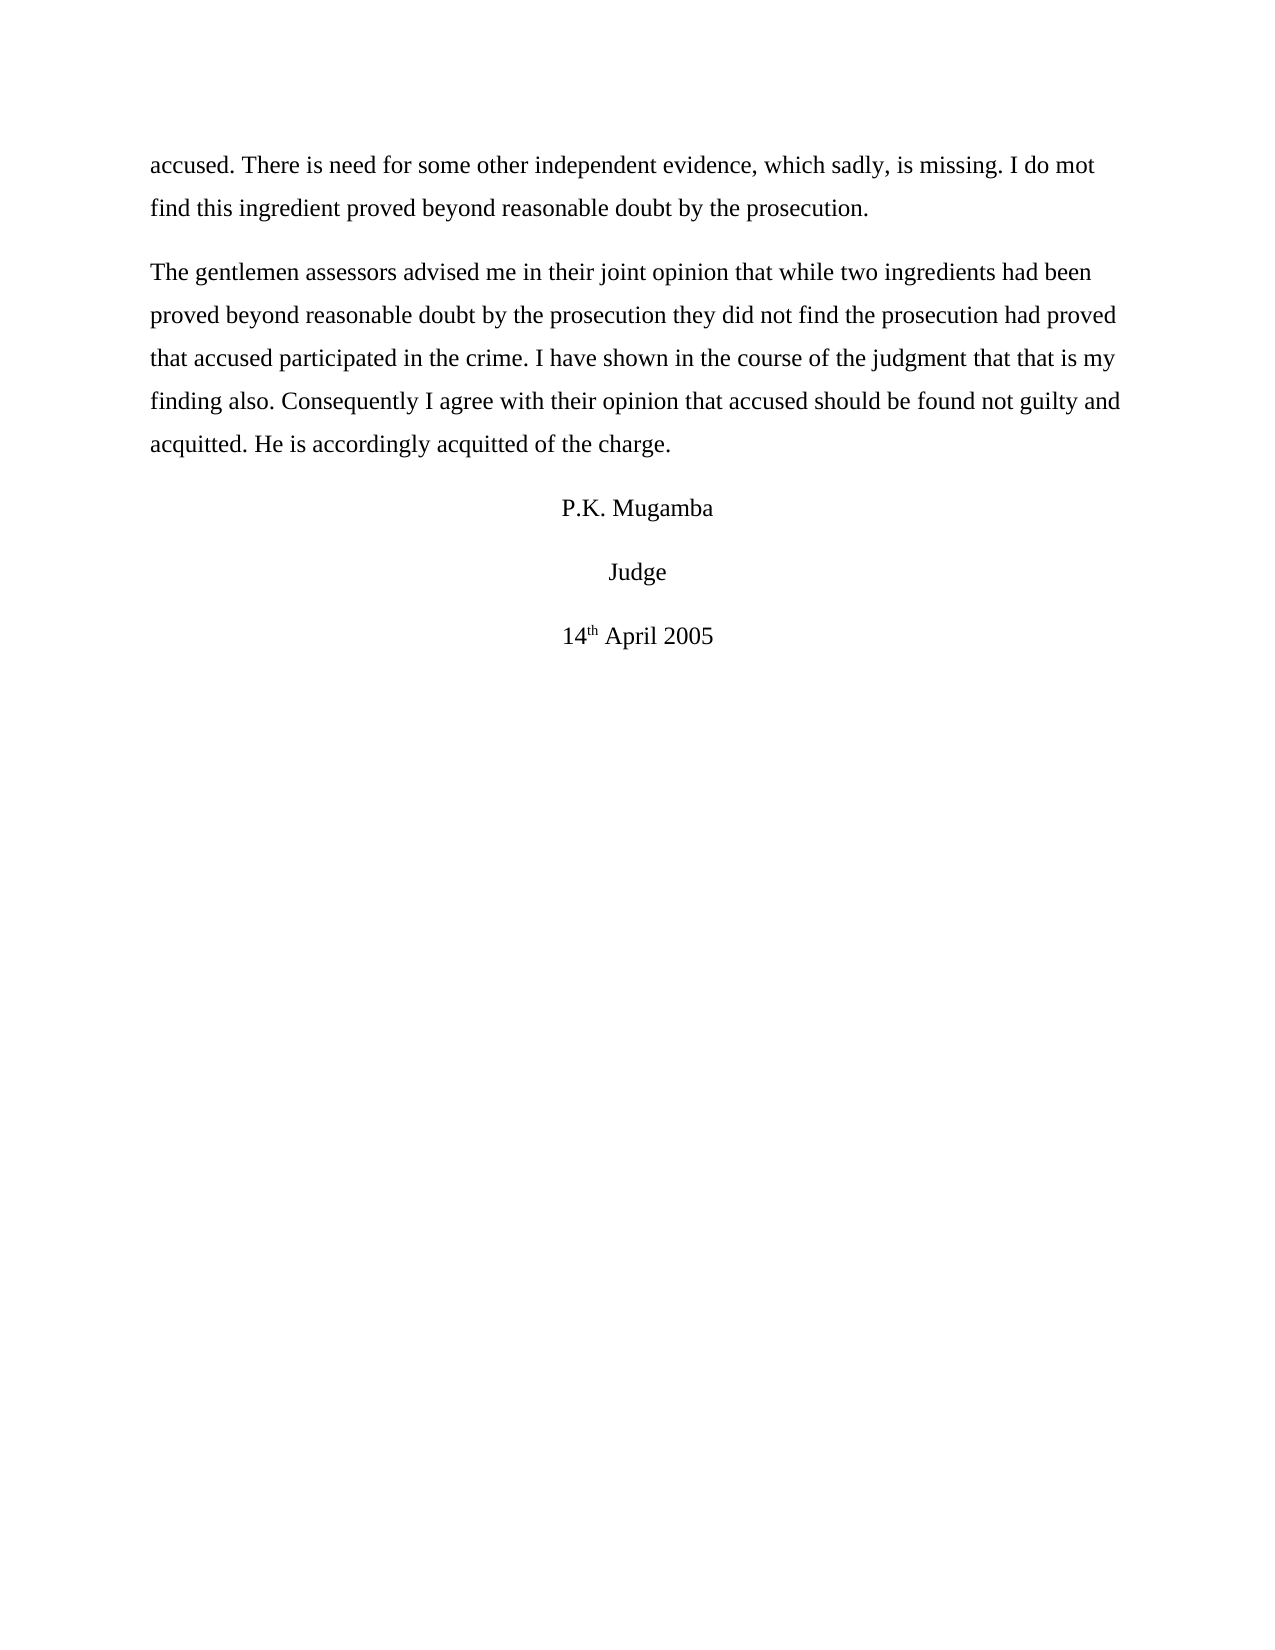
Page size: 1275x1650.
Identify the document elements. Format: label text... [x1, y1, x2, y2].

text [150, 150, 1125, 222]
text P.K. Mugamba [150, 493, 1125, 522]
text Judge [150, 557, 1125, 586]
text 14th April 2005 [150, 621, 1125, 650]
text The gentlemen assessors advised me in their joint opinion that while two ingredients had been proved beyond reasonable doubt by the prosecution they did not find the prosecution had proved that accused participated in the crime. I have shown in the course of the judgment that that is my finding also. Consequently I agree with their opinion that accused should be found not guilty and acquitted. He is accordingly acquitted of the charge. [150, 257, 1125, 458]
